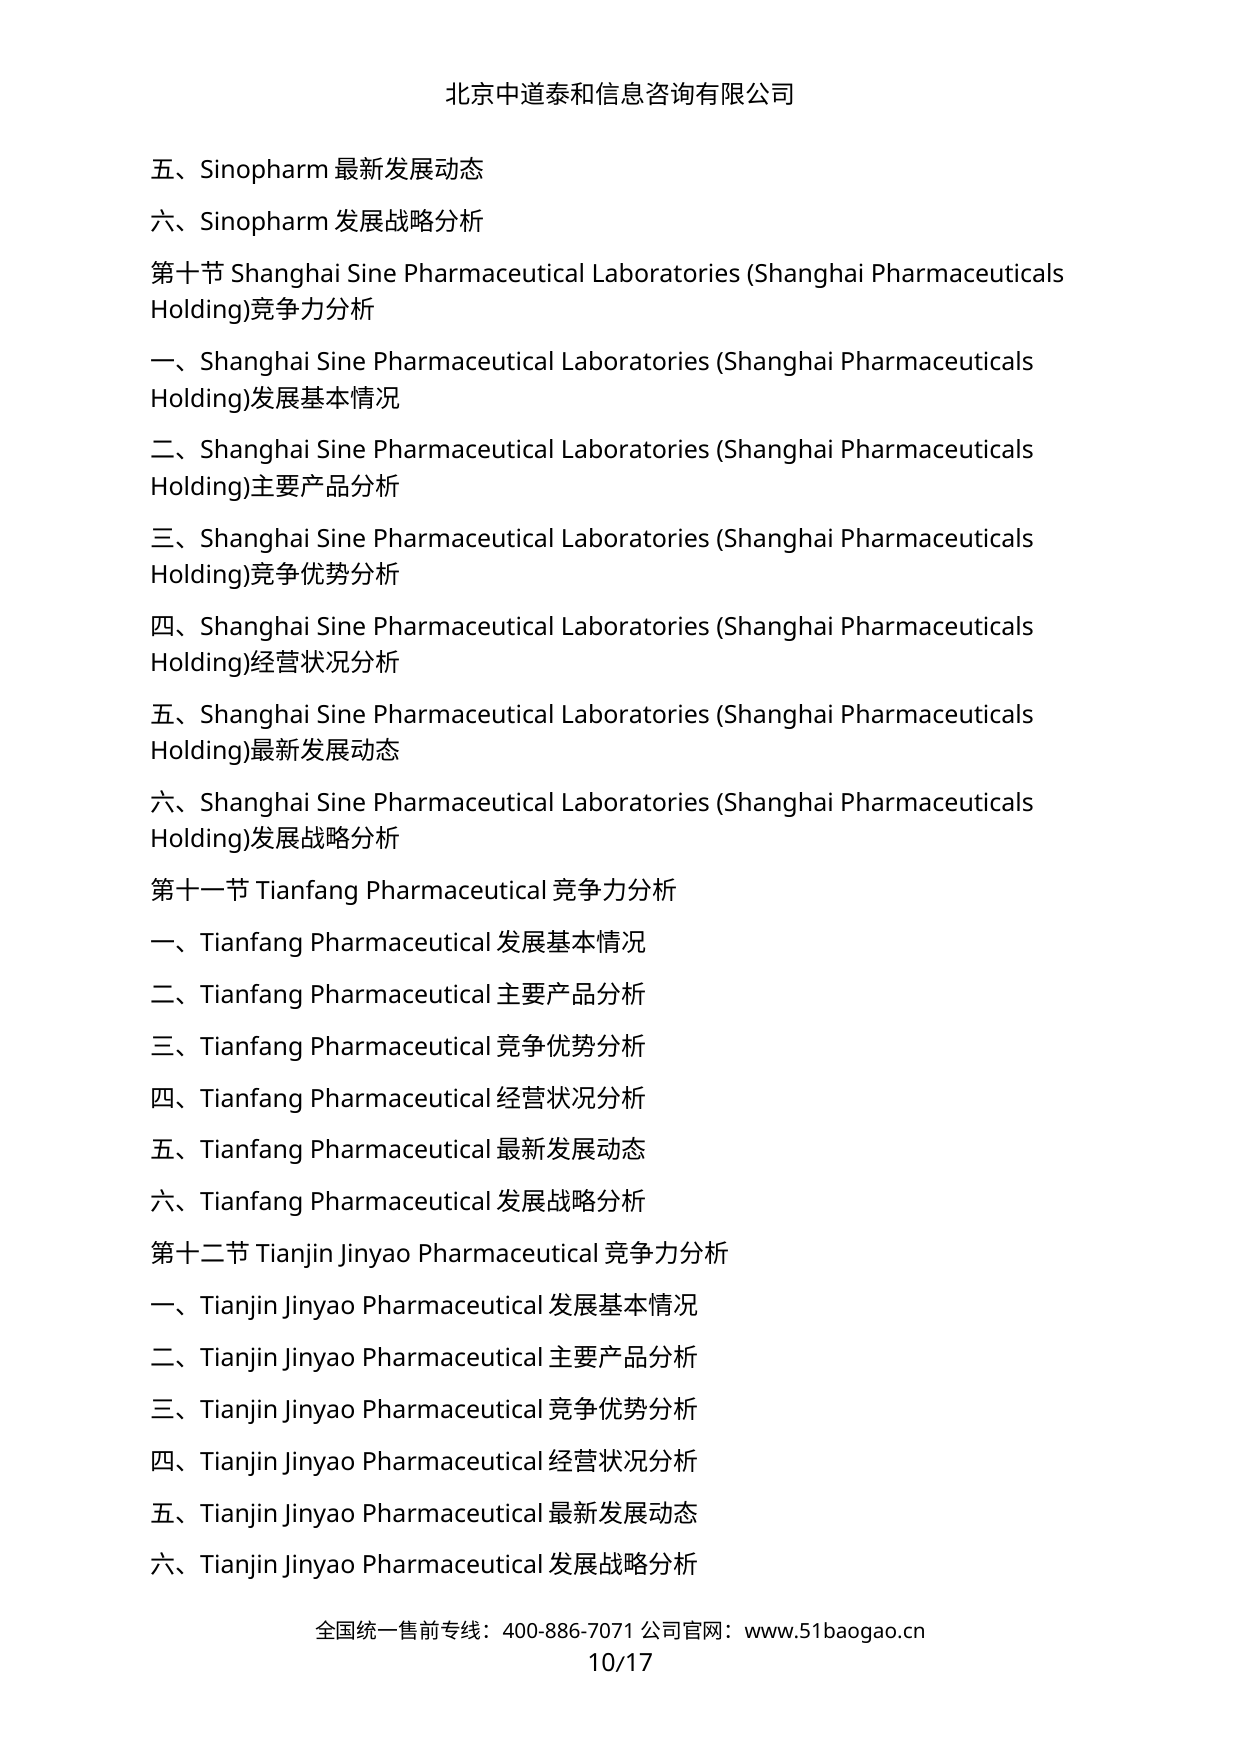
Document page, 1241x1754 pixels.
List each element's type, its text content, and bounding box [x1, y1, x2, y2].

text 六、Tianjin Jinyao Pharmaceutical发展战略分析 [150, 1545, 1090, 1581]
text 一、Tianfang Pharmaceutical发展基本情况 [150, 922, 1090, 959]
text 四、Tianfang Pharmaceutical经营状况分析 [150, 1078, 1090, 1114]
text 二、Tianfang Pharmaceutical主要产品分析 [150, 974, 1090, 1011]
text 五、Tianfang Pharmaceutical最新发展动态 [150, 1130, 1090, 1166]
text 第十一节 Tianfang Pharmaceutical竞争力分析 [150, 871, 1090, 907]
text 二、Shanghai Sine Pharmaceutical Laboratories (Shanghai Pharmaceuticals Holding)主要产品分析 [150, 430, 1090, 502]
text 五、Tianjin Jinyao Pharmaceutical最新发展动态 [150, 1493, 1090, 1529]
text 第十二节 Tianjin Jinyao Pharmaceutical竞争力分析 [150, 1234, 1090, 1270]
text 五、Shanghai Sine Pharmaceutical Laboratories (Shanghai Pharmaceuticals Holding)最新发展动态 [150, 694, 1090, 767]
text 三、Shanghai Sine Pharmaceutical Laboratories (Shanghai Pharmaceuticals Holding)竞争优势分析 [150, 518, 1090, 591]
text 六、Sinopharm发展战略分析 [150, 202, 1090, 238]
text 六、Tianfang Pharmaceutical发展战略分析 [150, 1182, 1090, 1218]
text 三、Tianfang Pharmaceutical竞争优势分析 [150, 1026, 1090, 1062]
text 三、Tianjin Jinyao Pharmaceutical竞争优势分析 [150, 1389, 1090, 1426]
text 四、Shanghai Sine Pharmaceutical Laboratories (Shanghai Pharmaceuticals Holding)经营状况分析 [150, 606, 1090, 679]
text 二、Tianjin Jinyao Pharmaceutical主要产品分析 [150, 1337, 1090, 1374]
text 一、Shanghai Sine Pharmaceutical Laboratories (Shanghai Pharmaceuticals Holding)发展基本情况 [150, 342, 1090, 414]
text 四、Tianjin Jinyao Pharmaceutical经营状况分析 [150, 1441, 1090, 1477]
text 六、Shanghai Sine Pharmaceutical Laboratories (Shanghai Pharmaceuticals Holding)发展战略分析 [150, 782, 1090, 855]
text 第十节 Shanghai Sine Pharmaceutical Laboratories (Shanghai Pharmaceuticals Holding)竞争力分析 [150, 254, 1090, 326]
text 一、Tianjin Jinyao Pharmaceutical发展基本情况 [150, 1286, 1090, 1322]
text 五、Sinopharm最新发展动态 [150, 150, 1090, 186]
